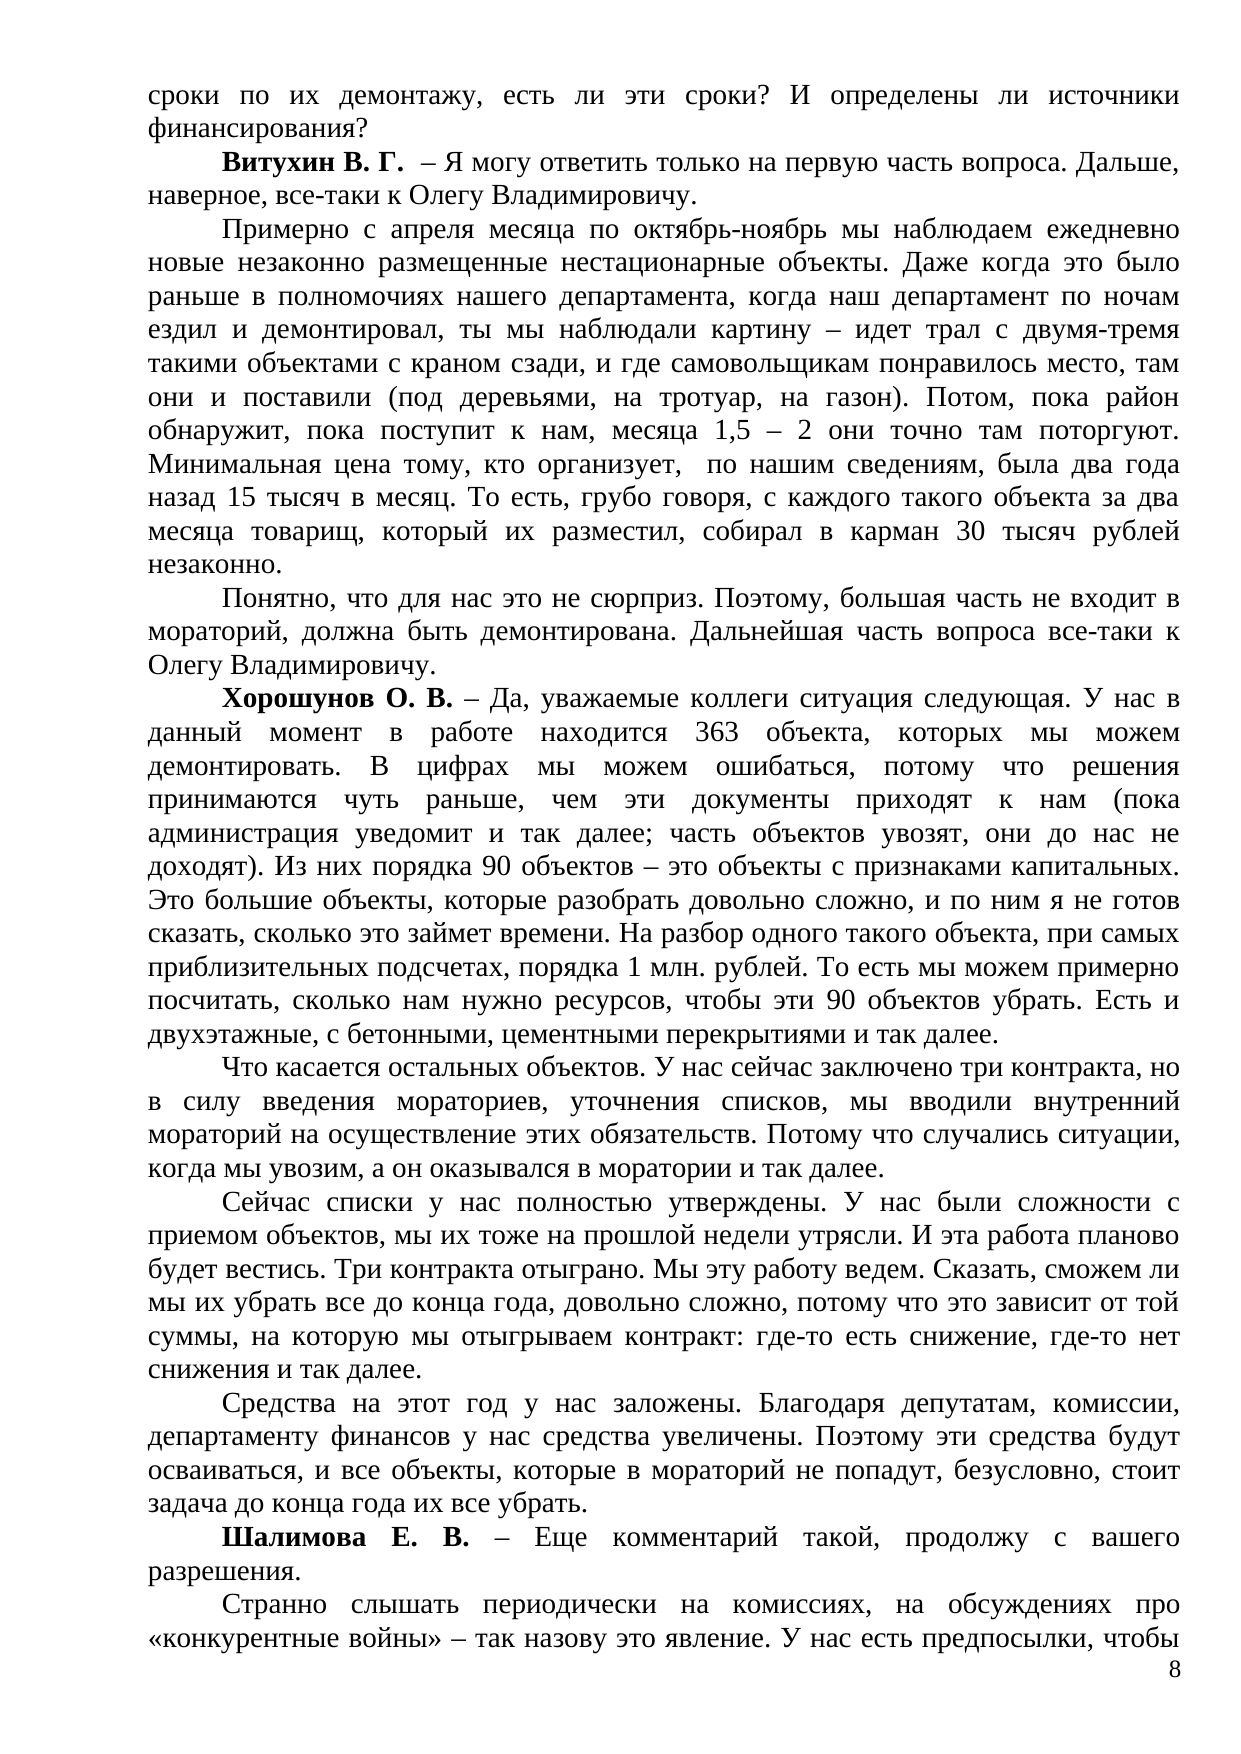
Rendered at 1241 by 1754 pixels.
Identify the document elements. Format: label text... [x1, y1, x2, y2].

text Понятно, что для нас это не сюрприз. Поэтому, большая часть не входит в мораторий, должна быть демонтирована. Дальнейшая часть вопроса все-таки к Олегу Владимировичу. [148, 580, 1181, 681]
text Хорошунов О. В. – Да, уважаемые коллеги ситуация следующая. У нас в данный момент в работе находится 363 объекта, которых мы можем демонтировать. В цифрах мы можем ошибаться, потому что решения принимаются чуть раньше, чем эти документы приходят к нам (пока администрация уведомит и так далее; часть объектов увозят, они до нас не доходят). Из них порядка 90 объектов – это объекты с признаками капитальных. Это большие объекты, которые разобрать довольно сложно, и по ним я не готов сказать, сколько это займет времени. На разбор одного такого объекта, при самых приблизительных подсчетах, порядка 1 млн. рублей. То есть мы можем примерно посчитать, сколько нам нужно ресурсов, чтобы эти 90 объектов убрать. Есть и двухэтажные, с бетонными, цементными перекрытиями и так далее. [148, 681, 1181, 1049]
text Средства на этот год у нас заложены. Благодаря депутатам, комиссии, департаменту финансов у нас средства увеличены. Поэтому эти средства будут осваиваться, и все объекты, которые в мораторий не попадут, безусловно, стоит задача до конца года их все убрать. [148, 1385, 1181, 1519]
text Шалимова Е. В. – Еще комментарий такой, продолжу с вашего разрешения. [148, 1519, 1181, 1586]
text Сейчас списки у нас полностью утверждены. У нас были сложности с приемом объектов, мы их тоже на прошлой недели утрясли. И эта работа планово будет вестись. Три контракта отыграно. Мы эту работу ведем. Сказать, сможем ли мы их убрать все до конца года, довольно сложно, потому что это зависит от той суммы, на которую мы отыгрываем контракт: где-то есть снижение, где-то нет снижения и так далее. [148, 1184, 1181, 1385]
text Примерно с апреля месяца по октябрь-ноябрь мы наблюдаем ежедневно новые незаконно размещенные нестационарные объекты. Даже когда это было раньше в полномочиях нашего департамента, когда наш департамент по ночам ездил и демонтировал, ты мы наблюдали картину – идет трал с двумя-тремя такими объектами с краном сзади, и где самовольщикам понравилось место, там они и поставили (под деревьями, на тротуар, на газон). Потом, пока район обнаружит, пока поступит к нам, месяца 1,5 – 2 они точно там поторгуют. Минимальная цена тому, кто организует, по нашим сведениям, была два года назад 15 тысяч в месяц. То есть, грубо говоря, с каждого такого объекта за два месяца товарищ, который их разместил, собирал в карман 30 тысяч рублей незаконно. [148, 211, 1181, 580]
text Витухин В. Г. – Я могу ответить только на первую часть вопроса. Дальше, наверное, все-таки к Олегу Владимировичу. [148, 144, 1181, 211]
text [148, 77, 1181, 144]
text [148, 1586, 1181, 1653]
text Что касается остальных объектов. У нас сейчас заключено три контракта, но в силу введения мораториев, уточнения списков, мы вводили внутренний мораторий на осуществление этих обязательств. Потому что случались ситуации, когда мы увозим, а он оказывался в моратории и так далее. [148, 1049, 1181, 1184]
